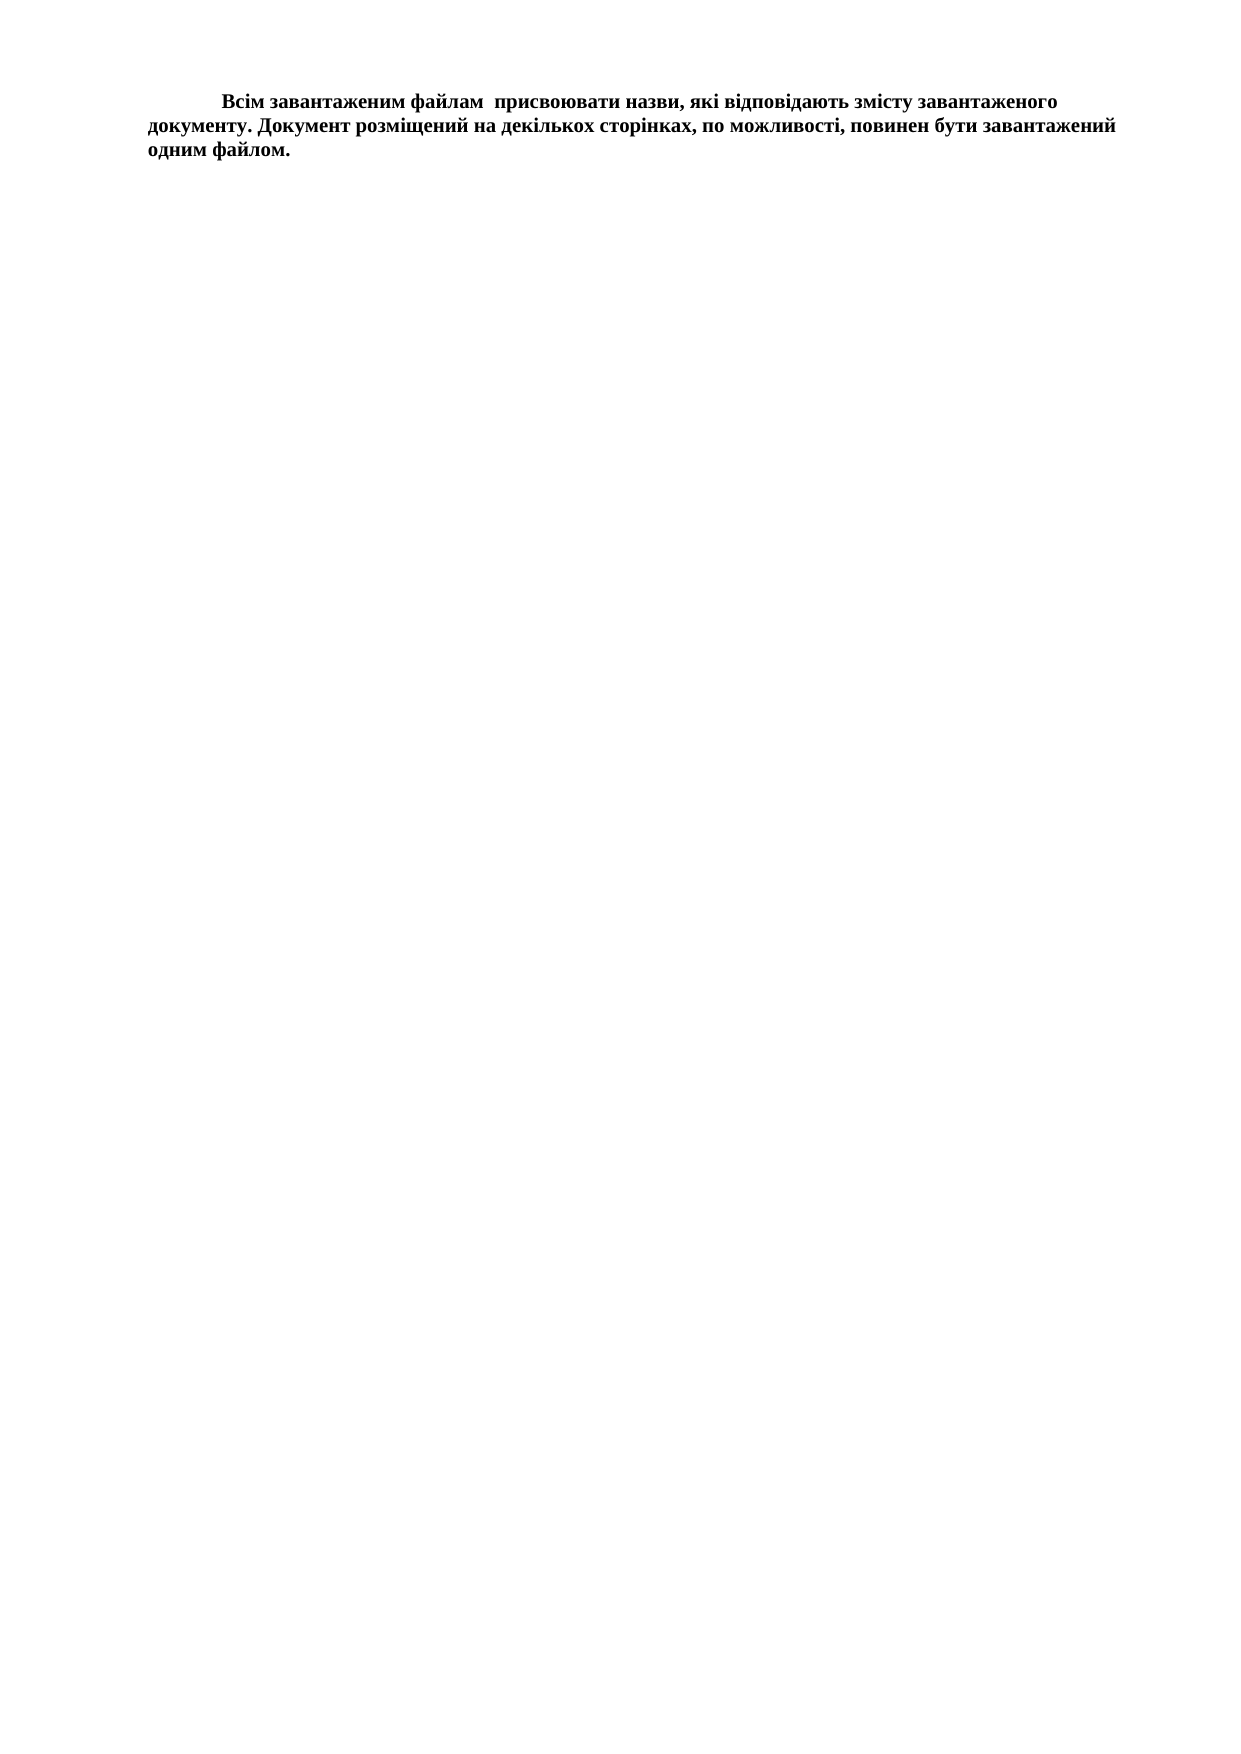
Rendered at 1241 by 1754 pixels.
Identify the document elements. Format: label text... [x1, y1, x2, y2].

text Всім завантаженим файлам присвоювати назви, які відповідають змісту завантаженого документу. Документ розміщений на декількох сторінках, по можливості, повинен бути завантажений одним файлом. [148, 88, 1152, 161]
